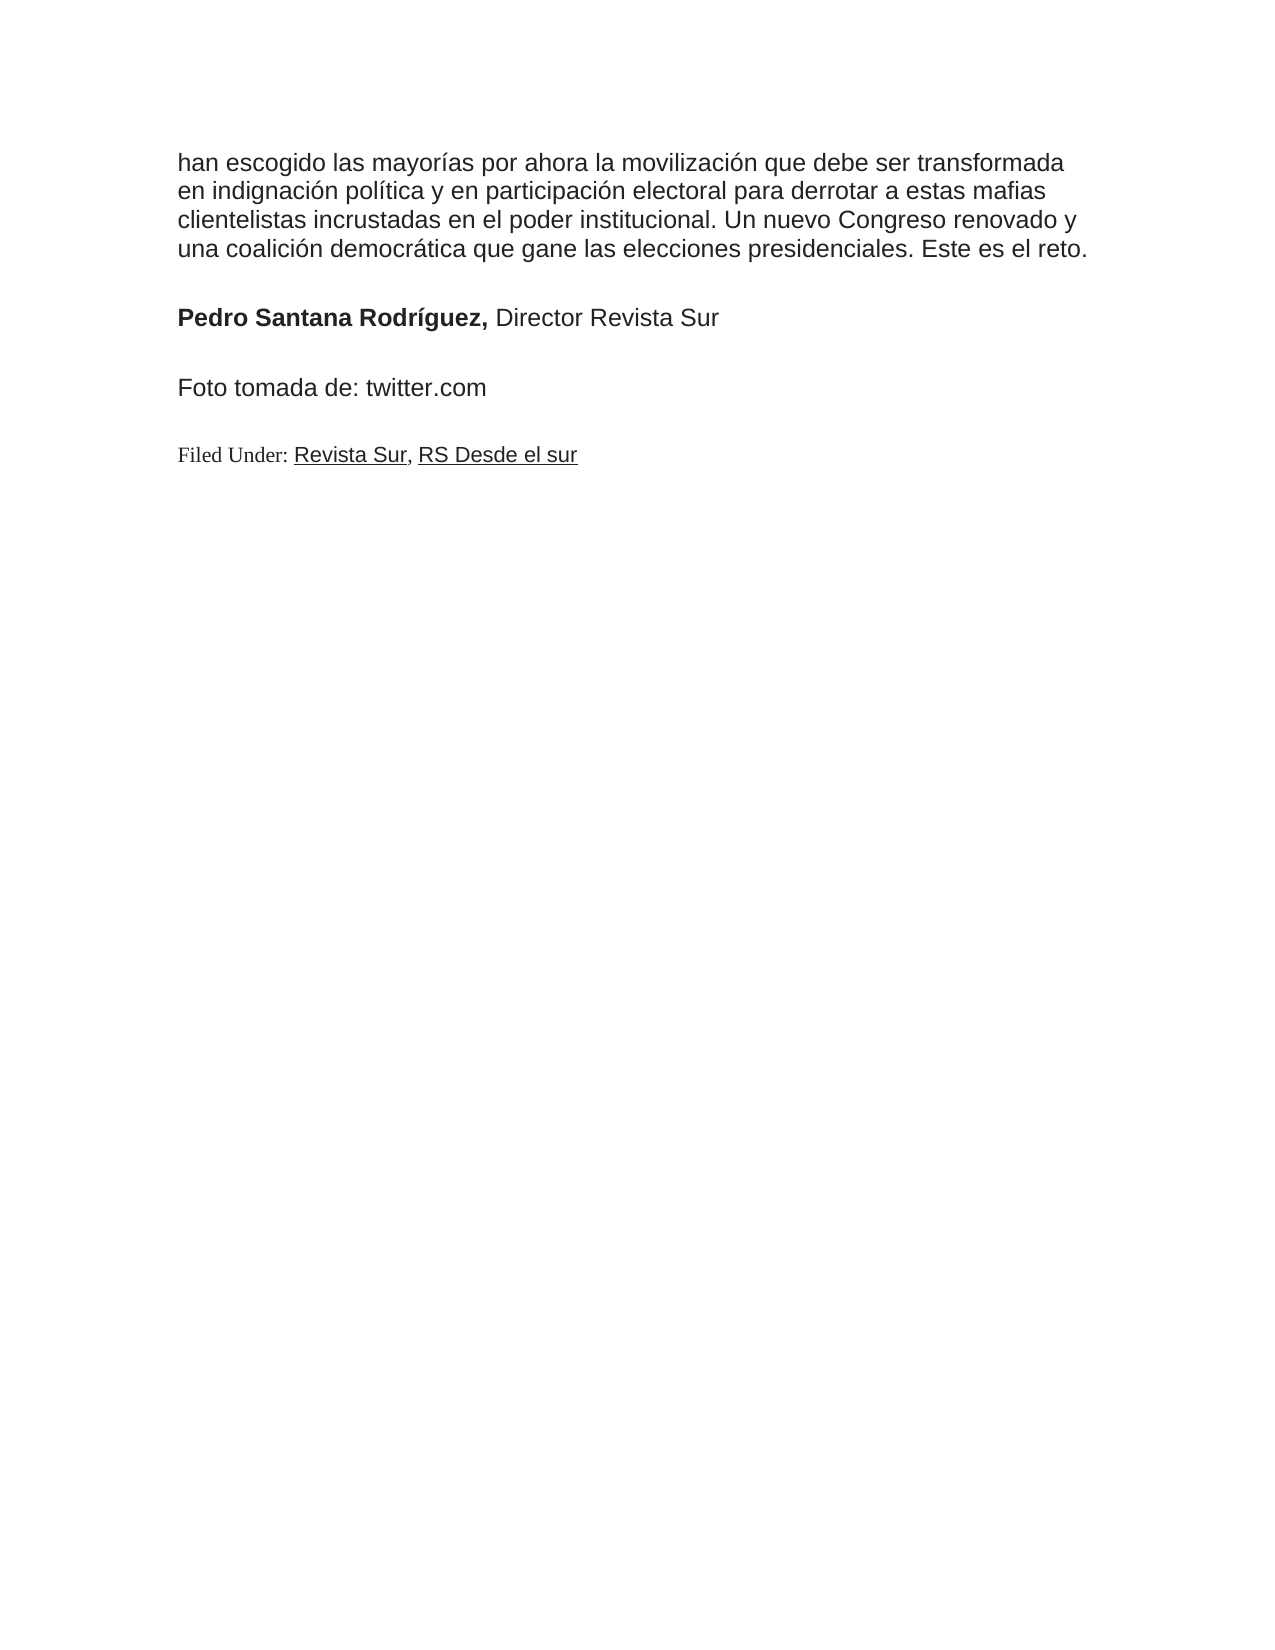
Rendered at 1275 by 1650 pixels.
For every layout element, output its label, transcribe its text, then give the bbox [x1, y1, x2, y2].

text Filed Under: Revista Sur, RS Desde el sur [177, 442, 1098, 467]
text Pedro Santana Rodríguez, Director Revista Sur [177, 303, 1098, 332]
text Foto tomada de: twitter.com [177, 373, 1098, 401]
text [177, 148, 1098, 263]
